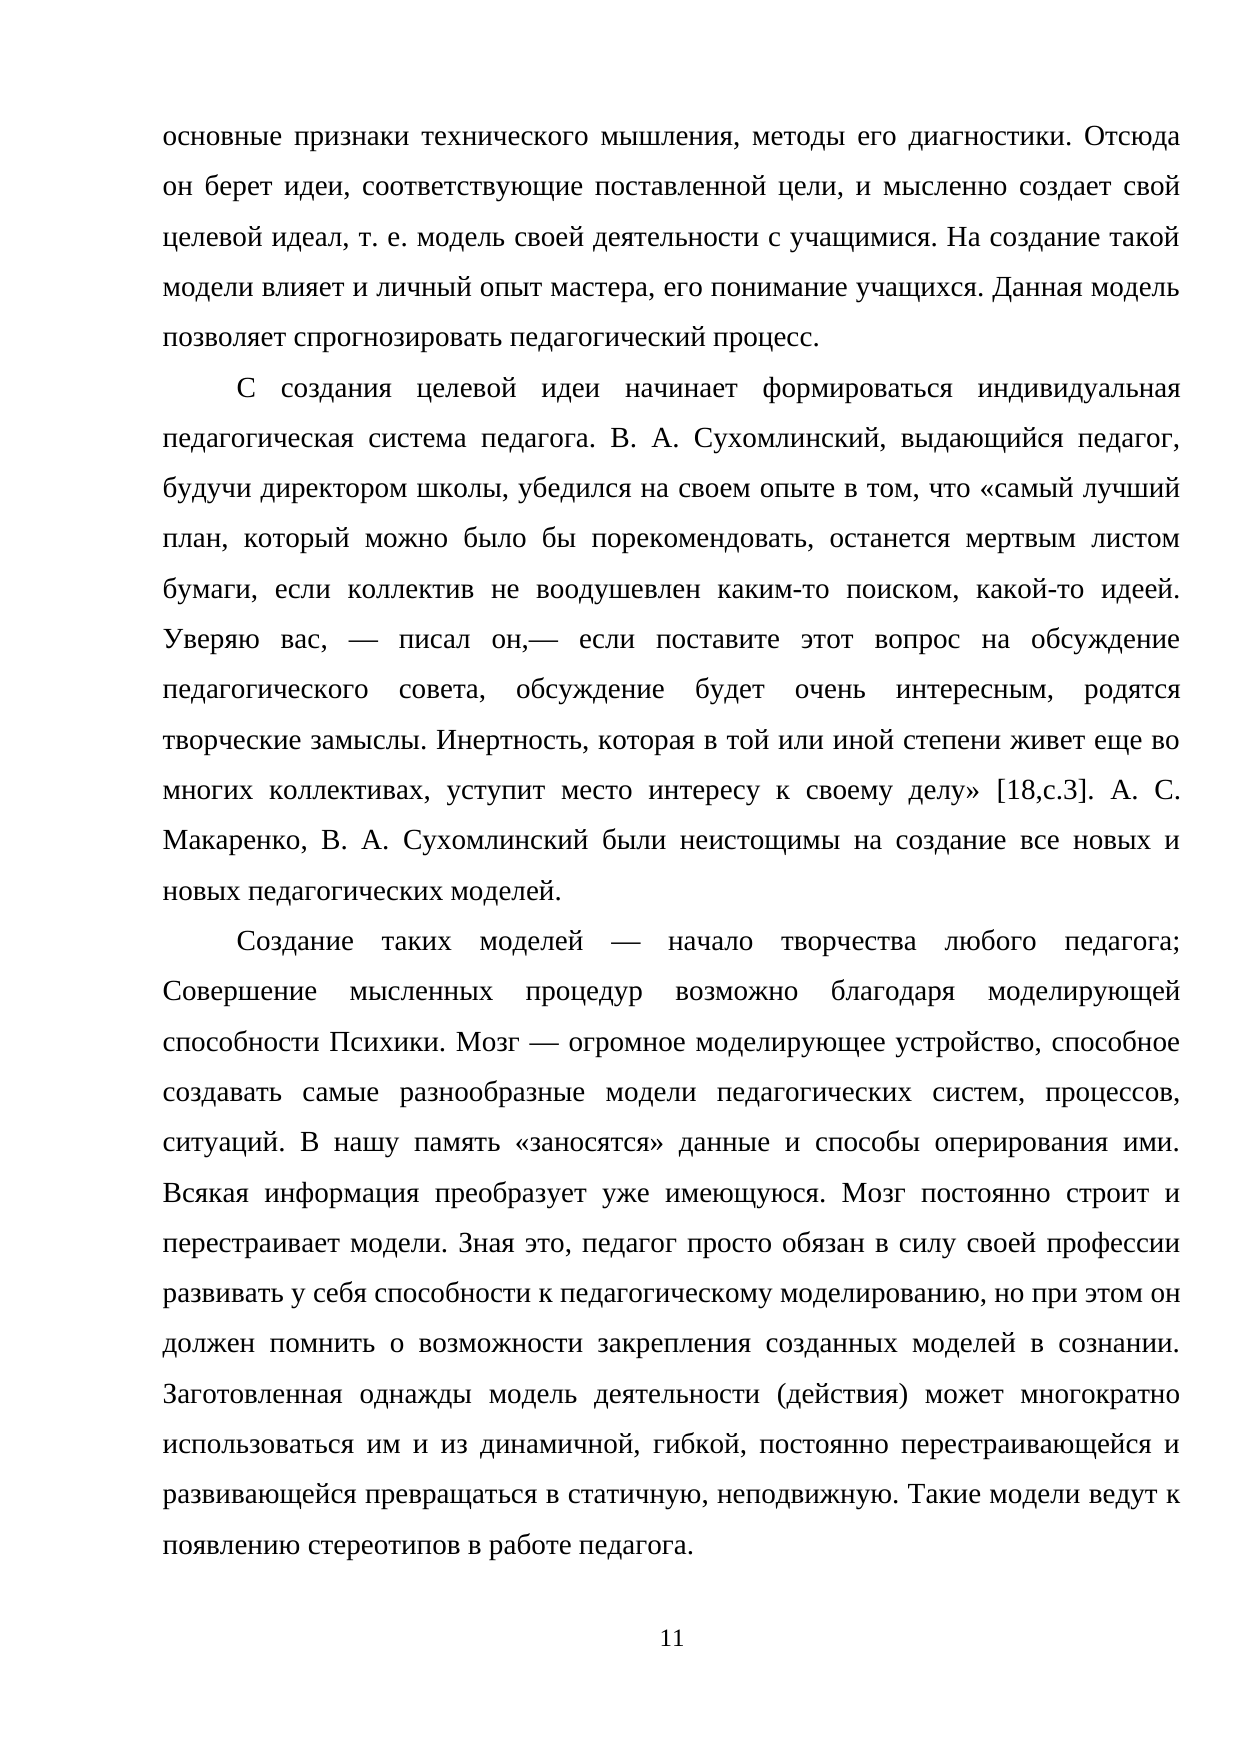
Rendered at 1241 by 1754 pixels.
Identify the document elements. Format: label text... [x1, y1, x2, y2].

text С создания целевой идеи начинает формироваться индивидуальная педагогическая система педагога. В. А. Сухомлинский, выдающийся педагог, будучи директором школы, убедился на своем опыте в том, что «самый лучший план, который можно было бы порекомендовать, останется мертвым листом бумаги, если коллектив не воодушевлен каким-то поиском, какой-то идеей. Уверяю вас, — писал он,— если поставите этот вопрос на обсуждение педагогического совета, обсуждение будет очень интересным, родятся творческие замыслы. Инертность, которая в той или иной степени живет еще во многих коллективах, уступит место интересу к своему делу» [18,с.3]. А. С. Макаренко, В. А. Сухомлинский были неистощимы на создание все новых и новых педагогических моделей. [162, 370, 1181, 906]
text Создание таких моделей — начало творчества любого педагога; Совершение мысленных процедур возможно благодаря моделирующей способности Психики. Мозг — огромное моделирующее устройство, способное создавать самые разнообразные модели педагогических систем, процессов, ситуаций. В нашу память «заносятся» данные и способы оперирования ими. Всякая информация преобразует уже имеющуюся. Мозг постоянно строит и перестраивает модели. Зная это, педагог просто обязан в силу своей профессии развивать у себя способности к педагогическому моделированию, но при этом он должен помнить о возможности закрепления созданных моделей в сознании. Заготовленная однажды модель деятельности (действия) может многократно использоваться им и из динамичной, гибкой, постоянно перестраивающейся и развивающейся превращаться в статичную, неподвижную. Такие модели ведут к появлению стереотипов в работе педагога. [162, 923, 1181, 1560]
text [162, 118, 1181, 353]
